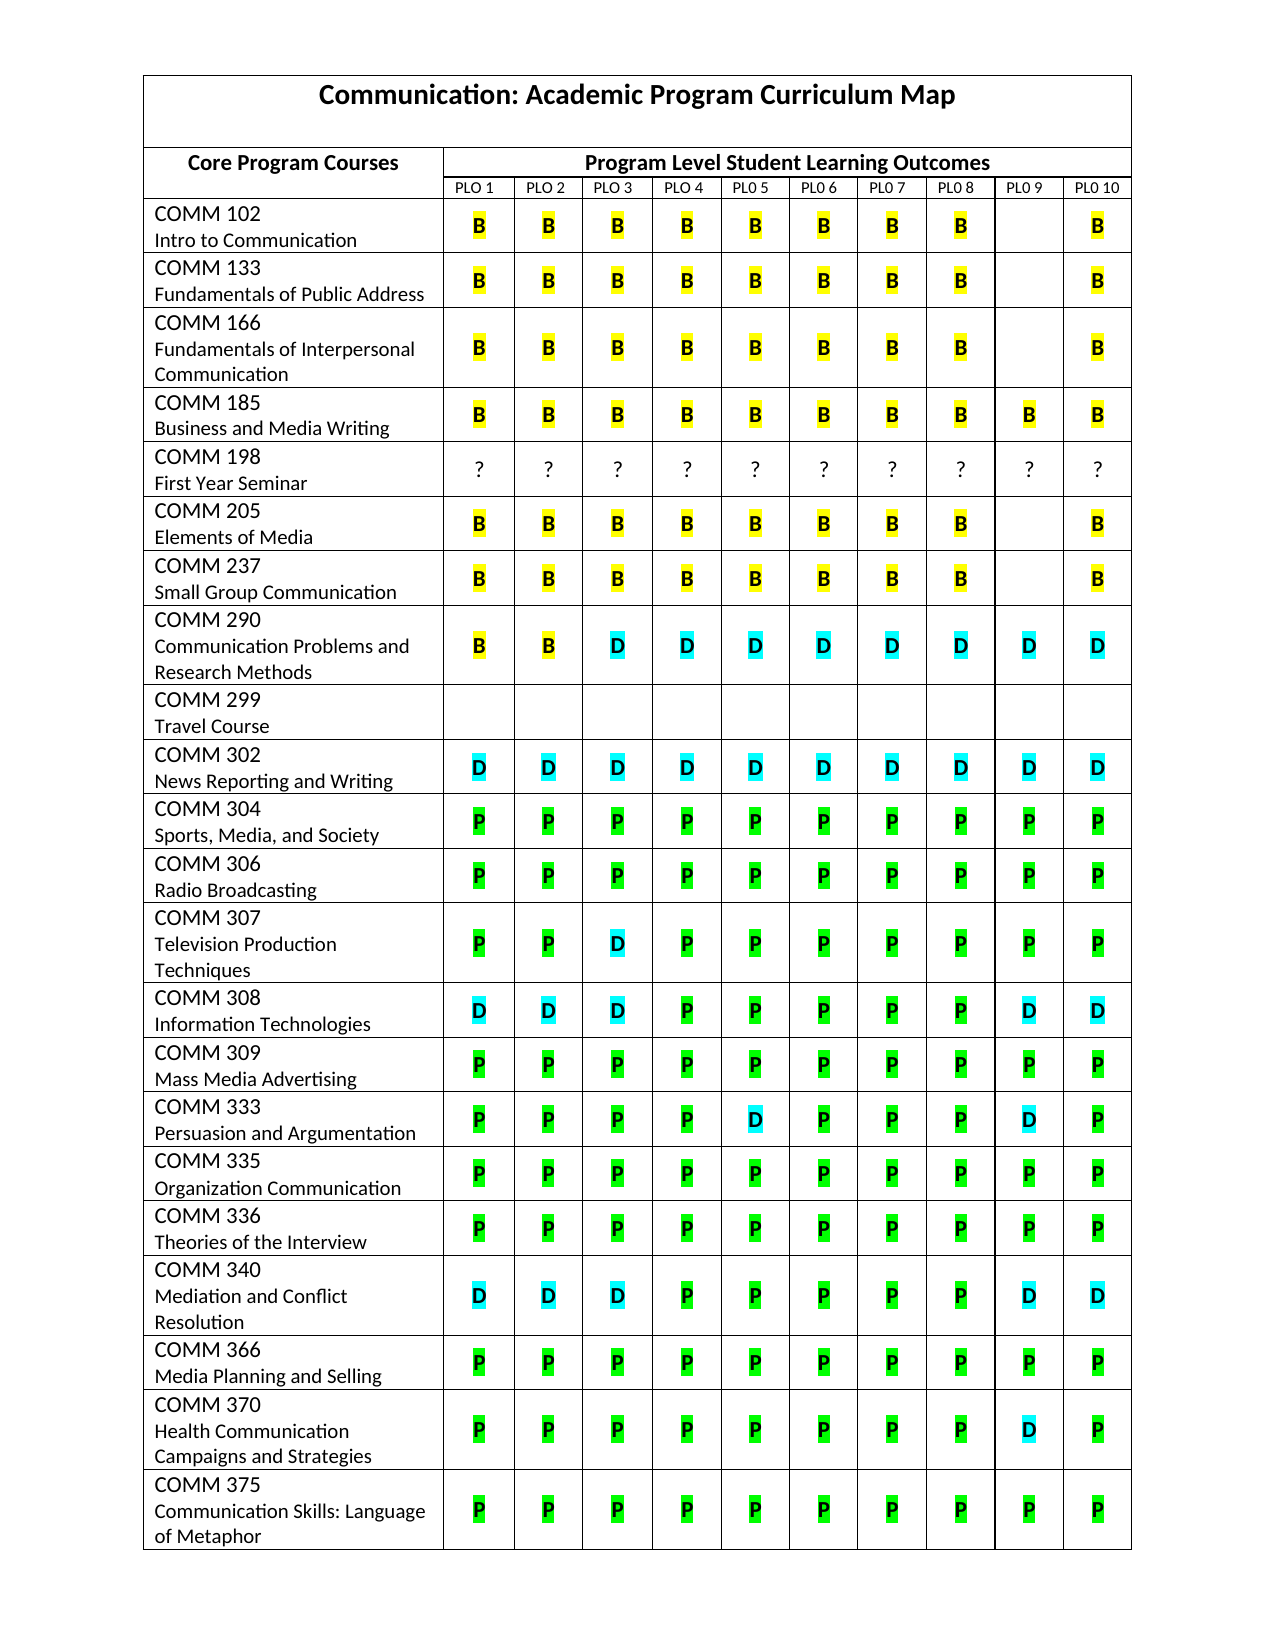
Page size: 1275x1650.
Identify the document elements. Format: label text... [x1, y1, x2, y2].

table_cell B [444, 606, 514, 684]
table_cell P [515, 1470, 582, 1549]
table_cell P [722, 1147, 789, 1200]
table_cell PLO 2 [515, 178, 582, 198]
table_cell P [653, 903, 721, 982]
table_cell [583, 685, 652, 739]
table_cell P [583, 1390, 652, 1469]
table_cell B [515, 308, 582, 387]
table_cell P [790, 1201, 857, 1254]
table_cell B [722, 497, 789, 550]
table_cell B [927, 388, 994, 441]
table_cell P [927, 794, 994, 848]
table_cell D [653, 606, 721, 684]
table_cell B [927, 253, 994, 307]
table_cell P [858, 1038, 926, 1091]
table_cell P [996, 1038, 1063, 1091]
table_cell P [790, 1147, 857, 1200]
table_cell P [653, 1256, 721, 1334]
table_cell P [583, 1201, 652, 1254]
table_cell B [515, 253, 582, 307]
table_cell [996, 308, 1063, 387]
table_cell P [444, 794, 514, 848]
table_cell D [515, 983, 582, 1037]
table_cell P [722, 849, 789, 902]
table_cell B [790, 308, 857, 387]
table_cell B [653, 199, 721, 252]
table_cell P [583, 849, 652, 902]
table_cell ? [927, 442, 994, 496]
table_cell ? [444, 442, 514, 496]
table_cell B [444, 308, 514, 387]
table_cell COMM 366 Media Planning and Selling [144, 1336, 443, 1389]
table_cell Program Level Student Learning Outcomes [444, 148, 1131, 176]
table_cell ? [583, 442, 652, 496]
table_cell P [996, 1201, 1063, 1254]
table_cell [927, 685, 994, 739]
table_cell PL0 10 [1064, 178, 1131, 198]
table_cell P [653, 1038, 721, 1091]
table_cell P [1064, 1038, 1131, 1091]
table_cell COMM 198 First Year Seminar [144, 442, 443, 496]
table_cell COMM 333 Persuasion and Argumentation [144, 1092, 443, 1146]
table_cell B [927, 551, 994, 604]
table_cell P [790, 1256, 857, 1334]
table_cell P [583, 1092, 652, 1146]
table_cell D [858, 740, 926, 793]
table_cell P [996, 1470, 1063, 1549]
table_cell [858, 685, 926, 739]
table_cell P [583, 1336, 652, 1389]
table_cell COMM 309 Mass Media Advertising [144, 1038, 443, 1091]
table_cell ? [1064, 442, 1131, 496]
table_cell P [790, 794, 857, 848]
table_cell COMM 166 Fundamentals of Interpersonal Communication [144, 308, 443, 387]
table_cell B [583, 497, 652, 550]
table_cell P [444, 1390, 514, 1469]
table_cell COMM 340 Mediation and Conflict Resolution [144, 1256, 443, 1334]
table_cell P [515, 1201, 582, 1254]
table_cell D [1064, 1256, 1131, 1334]
table_cell D [996, 1092, 1063, 1146]
table_cell P [653, 794, 721, 848]
table_cell Core Program Courses [144, 148, 443, 198]
table_cell D [583, 1256, 652, 1334]
table_cell B [927, 199, 994, 252]
table_cell [653, 685, 721, 739]
table_cell B [722, 199, 789, 252]
table_cell COMM 290 Communication Problems and Research Methods [144, 606, 443, 684]
table_cell P [858, 1390, 926, 1469]
table_cell [515, 685, 582, 739]
table_cell D [858, 606, 926, 684]
table_cell COMM 304 Sports, Media, and Society [144, 794, 443, 848]
table_cell P [996, 849, 1063, 902]
table_cell D [996, 1256, 1063, 1334]
table_cell P [790, 1092, 857, 1146]
table_cell COMM 133 Fundamentals of Public Address [144, 253, 443, 307]
table_cell [444, 685, 514, 739]
table_cell [1064, 685, 1131, 739]
table_cell P [858, 1201, 926, 1254]
table_cell ? [858, 442, 926, 496]
table_cell B [515, 497, 582, 550]
table_cell P [515, 849, 582, 902]
table_cell D [722, 1092, 789, 1146]
table_cell P [927, 903, 994, 982]
table_cell B [722, 253, 789, 307]
table_cell P [653, 1092, 721, 1146]
table_cell COMM 302 News Reporting and Writing [144, 740, 443, 793]
table_cell [996, 685, 1063, 739]
table_cell P [515, 1336, 582, 1389]
table_cell P [515, 1147, 582, 1200]
table_cell B [653, 497, 721, 550]
table_cell COMM 336 Theories of the Interview [144, 1201, 443, 1254]
table_cell P [996, 794, 1063, 848]
table_cell B [1064, 497, 1131, 550]
table_cell P [444, 1336, 514, 1389]
table_cell P [858, 903, 926, 982]
table_cell B [790, 497, 857, 550]
table_cell PL0 5 [722, 178, 789, 198]
table_cell [996, 551, 1063, 604]
table_cell D [1064, 983, 1131, 1037]
table_cell P [444, 1147, 514, 1200]
table_cell PL0 9 [996, 178, 1063, 198]
table_cell D [790, 606, 857, 684]
table_cell B [515, 606, 582, 684]
table_cell [996, 497, 1063, 550]
table_cell P [444, 903, 514, 982]
table_cell B [583, 253, 652, 307]
table_cell B [996, 388, 1063, 441]
table_cell P [1064, 1390, 1131, 1469]
table_cell B [1064, 388, 1131, 441]
table_cell P [722, 1470, 789, 1549]
table_cell D [996, 740, 1063, 793]
table_cell B [444, 551, 514, 604]
table_cell P [722, 983, 789, 1037]
table_cell B [927, 308, 994, 387]
table_cell P [583, 1470, 652, 1549]
table_cell P [1064, 1147, 1131, 1200]
table_cell P [790, 903, 857, 982]
table_cell COMM 205 Elements of Media [144, 497, 443, 550]
table_cell P [790, 1038, 857, 1091]
table_cell P [927, 983, 994, 1037]
table_cell [996, 199, 1063, 252]
table_cell P [927, 1201, 994, 1254]
table_cell P [722, 1038, 789, 1091]
table_cell COMM 308 Information Technologies [144, 983, 443, 1037]
table_cell ? [515, 442, 582, 496]
table_cell D [583, 983, 652, 1037]
table_cell B [515, 551, 582, 604]
table_cell D [653, 740, 721, 793]
table_cell D [515, 1256, 582, 1334]
table_cell P [444, 1038, 514, 1091]
table_cell B [858, 253, 926, 307]
table_cell B [790, 551, 857, 604]
table_cell P [583, 1038, 652, 1091]
table_cell P [1064, 1470, 1131, 1549]
table_cell B [858, 551, 926, 604]
table_cell D [790, 740, 857, 793]
table_cell [722, 685, 789, 739]
table_cell P [858, 1092, 926, 1146]
table_cell [790, 685, 857, 739]
table_cell P [1064, 794, 1131, 848]
table_cell D [583, 606, 652, 684]
table_cell D [927, 740, 994, 793]
table_cell P [790, 1470, 857, 1549]
table_cell B [790, 388, 857, 441]
table_cell B [583, 308, 652, 387]
table_cell P [858, 1336, 926, 1389]
table_cell D [583, 740, 652, 793]
table_cell D [996, 1390, 1063, 1469]
table_cell B [1064, 199, 1131, 252]
table_cell D [1064, 606, 1131, 684]
table_cell COMM 185 Business and Media Writing [144, 388, 443, 441]
table_cell B [653, 253, 721, 307]
table_cell P [790, 1390, 857, 1469]
table_cell P [722, 1390, 789, 1469]
table_cell B [790, 253, 857, 307]
table_cell D [996, 983, 1063, 1037]
table_cell P [653, 849, 721, 902]
table_cell ? [996, 442, 1063, 496]
table_cell B [1064, 253, 1131, 307]
table_cell PLO 1 [444, 178, 514, 198]
table_cell P [858, 794, 926, 848]
table_cell D [583, 903, 652, 982]
table_cell P [583, 1147, 652, 1200]
table_cell P [996, 1336, 1063, 1389]
table_cell B [653, 388, 721, 441]
table_cell D [444, 983, 514, 1037]
table_cell ? [722, 442, 789, 496]
table_cell COMM 299 Travel Course [144, 685, 443, 739]
table_cell P [515, 903, 582, 982]
table_cell P [996, 903, 1063, 982]
table_cell P [858, 849, 926, 902]
table_cell P [515, 794, 582, 848]
table_cell P [653, 1147, 721, 1200]
table_cell COMM 102 Intro to Communication [144, 199, 443, 252]
table_cell B [515, 199, 582, 252]
table_header Communication: Academic Program Curriculum Map [144, 76, 1131, 147]
table_cell B [858, 199, 926, 252]
table_cell B [790, 199, 857, 252]
table_cell PL0 6 [790, 178, 857, 198]
table_cell P [444, 1092, 514, 1146]
table_cell P [927, 1336, 994, 1389]
table_cell P [927, 1147, 994, 1200]
table_cell P [790, 849, 857, 902]
table_cell COMM 307 Television Production Techniques [144, 903, 443, 982]
table_cell B [927, 497, 994, 550]
table_cell B [722, 308, 789, 387]
table_cell P [515, 1092, 582, 1146]
table_cell P [653, 1201, 721, 1254]
table_cell P [996, 1147, 1063, 1200]
table_cell P [653, 1470, 721, 1549]
table_cell B [653, 308, 721, 387]
table_cell D [996, 606, 1063, 684]
table_cell P [515, 1390, 582, 1469]
table_cell P [790, 983, 857, 1037]
table_cell B [858, 497, 926, 550]
table_cell PLO 3 [583, 178, 652, 198]
table_cell B [583, 199, 652, 252]
table_cell [996, 253, 1063, 307]
table_cell COMM 237 Small Group Communication [144, 551, 443, 604]
table_cell P [858, 1256, 926, 1334]
table_cell P [444, 1470, 514, 1549]
table_cell COMM 370 Health Communication Campaigns and Strategies [144, 1390, 443, 1469]
table_cell B [444, 497, 514, 550]
table_cell ? [790, 442, 857, 496]
table_cell PL0 7 [858, 178, 926, 198]
table_cell B [444, 199, 514, 252]
table_cell PLO 4 [653, 178, 721, 198]
table_cell P [1064, 1336, 1131, 1389]
table_cell D [722, 740, 789, 793]
table_cell P [858, 983, 926, 1037]
table_cell B [858, 388, 926, 441]
table_cell COMM 375 Communication Skills: Language of Metaphor [144, 1470, 443, 1549]
table_cell B [722, 388, 789, 441]
table_cell D [515, 740, 582, 793]
table_cell P [790, 1336, 857, 1389]
table_cell P [1064, 849, 1131, 902]
table_cell P [858, 1147, 926, 1200]
table_cell ? [653, 442, 721, 496]
table_cell D [927, 606, 994, 684]
table_cell P [927, 1092, 994, 1146]
table_cell B [858, 308, 926, 387]
table_cell P [444, 849, 514, 902]
table_cell B [444, 253, 514, 307]
table_cell D [1064, 740, 1131, 793]
table_cell P [927, 849, 994, 902]
table_cell B [1064, 551, 1131, 604]
table_cell P [653, 983, 721, 1037]
table_cell P [1064, 903, 1131, 982]
table_cell D [444, 740, 514, 793]
table_cell B [653, 551, 721, 604]
table_cell D [722, 606, 789, 684]
table_cell P [515, 1038, 582, 1091]
table_cell P [722, 794, 789, 848]
table_cell P [1064, 1092, 1131, 1146]
table_cell B [583, 551, 652, 604]
table_cell B [583, 388, 652, 441]
table_cell P [1064, 1201, 1131, 1254]
table_cell B [444, 388, 514, 441]
table_cell COMM 306 Radio Broadcasting [144, 849, 443, 902]
table_cell P [653, 1336, 721, 1389]
table_cell P [927, 1038, 994, 1091]
table_cell PL0 8 [927, 178, 994, 198]
table_cell P [927, 1470, 994, 1549]
table_cell P [653, 1390, 721, 1469]
table_cell B [722, 551, 789, 604]
table_cell P [722, 1256, 789, 1334]
table_cell COMM 335 Organization Communication [144, 1147, 443, 1200]
table_cell D [444, 1256, 514, 1334]
table_cell P [858, 1470, 926, 1549]
table_cell P [927, 1390, 994, 1469]
table_cell P [722, 903, 789, 982]
table_cell P [722, 1201, 789, 1254]
table_cell B [1064, 308, 1131, 387]
table_cell P [583, 794, 652, 848]
table_cell P [444, 1201, 514, 1254]
table_cell P [927, 1256, 994, 1334]
table_cell P [722, 1336, 789, 1389]
table_cell B [515, 388, 582, 441]
